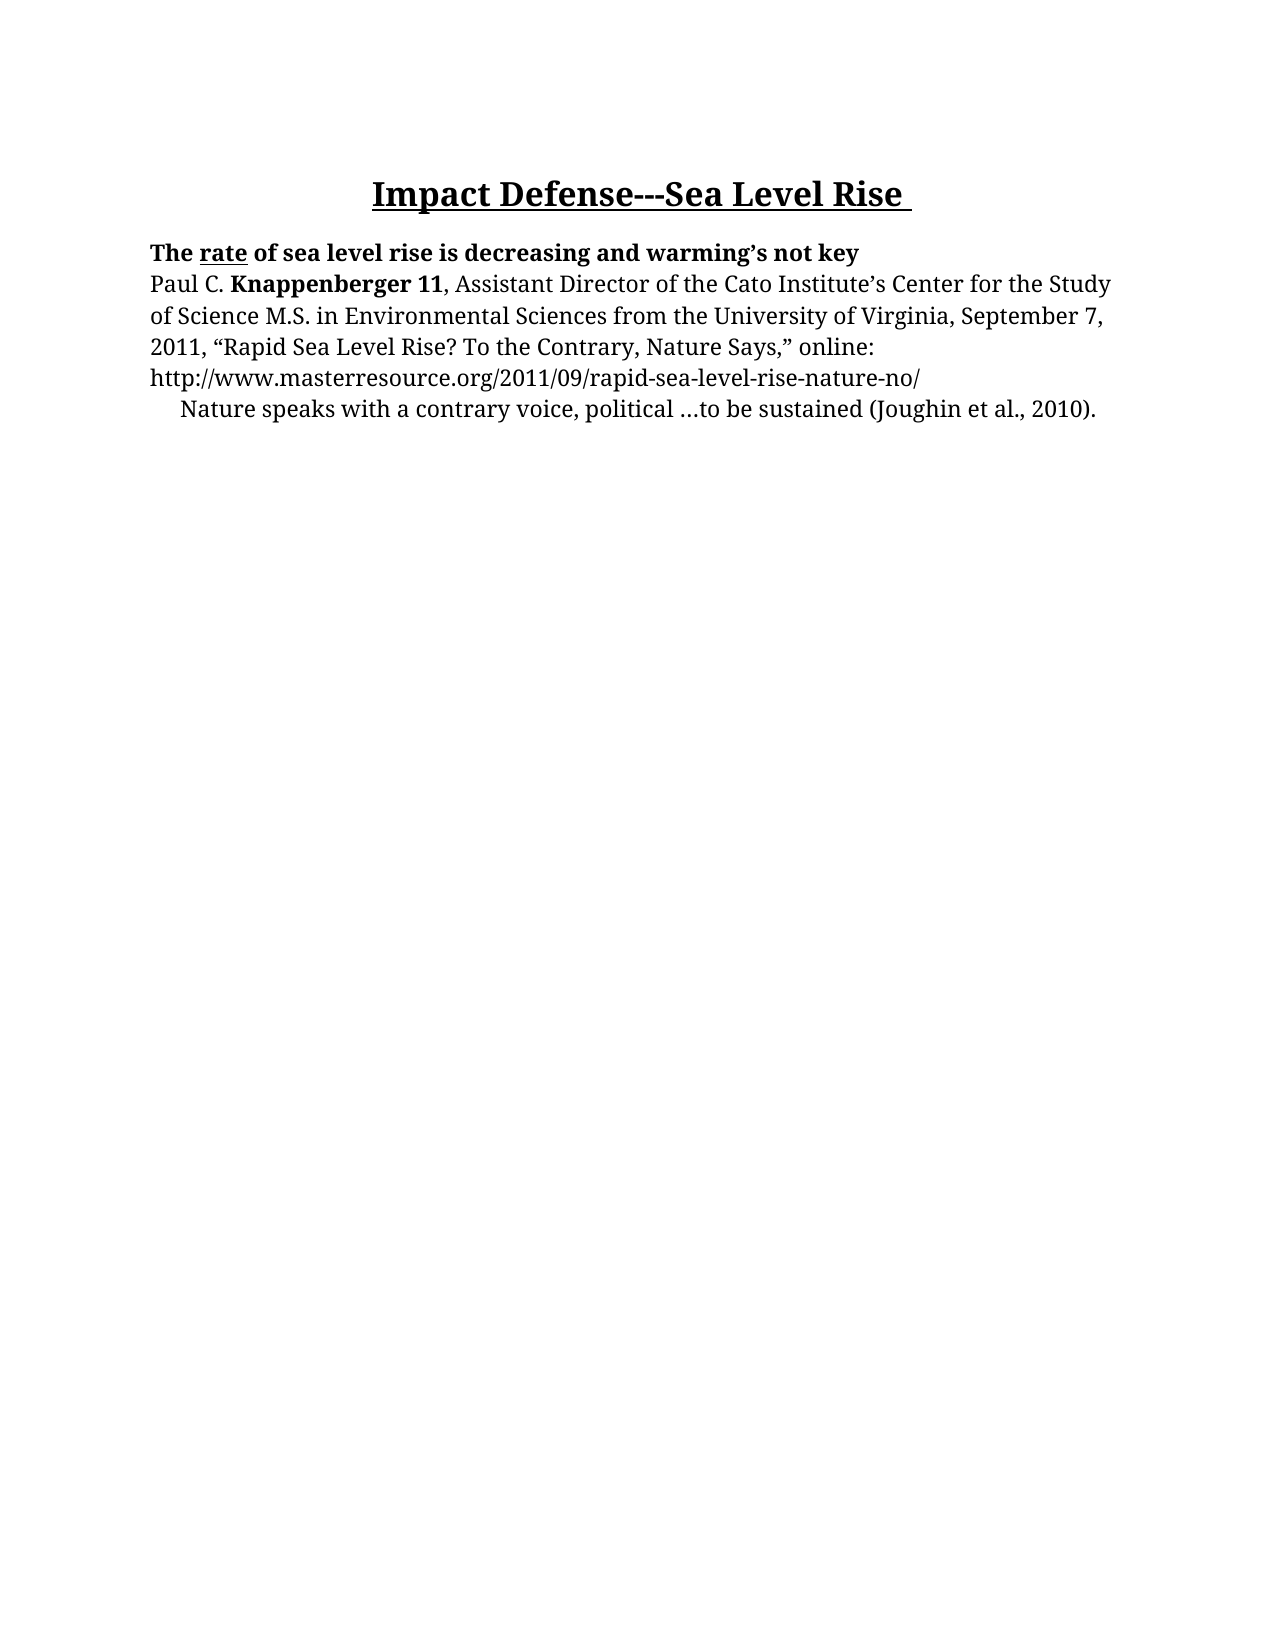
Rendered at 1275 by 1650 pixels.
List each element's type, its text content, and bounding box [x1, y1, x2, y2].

text Paul C. Knappenberger 11, Assistant Director of the Cato Institute’s Center for the Study of Science M.S. in Environmental Sciences from the University of Virginia, September 7, 2011, “Rapid Sea Level Rise? To the Contrary, Nature Says,” online: http://www.masterresource.org/2011/09/rapid-sea-level-rise-nature-no/ [150, 268, 1125, 393]
text Nature speaks with a contrary voice, political …to be sustained (Joughin et al., 2010). [180, 393, 1125, 424]
subtitle Impact Defense---Sea Level Rise [150, 171, 1125, 216]
subtitle The rate of sea level rise is decreasing and warming’s not key [150, 237, 1125, 268]
